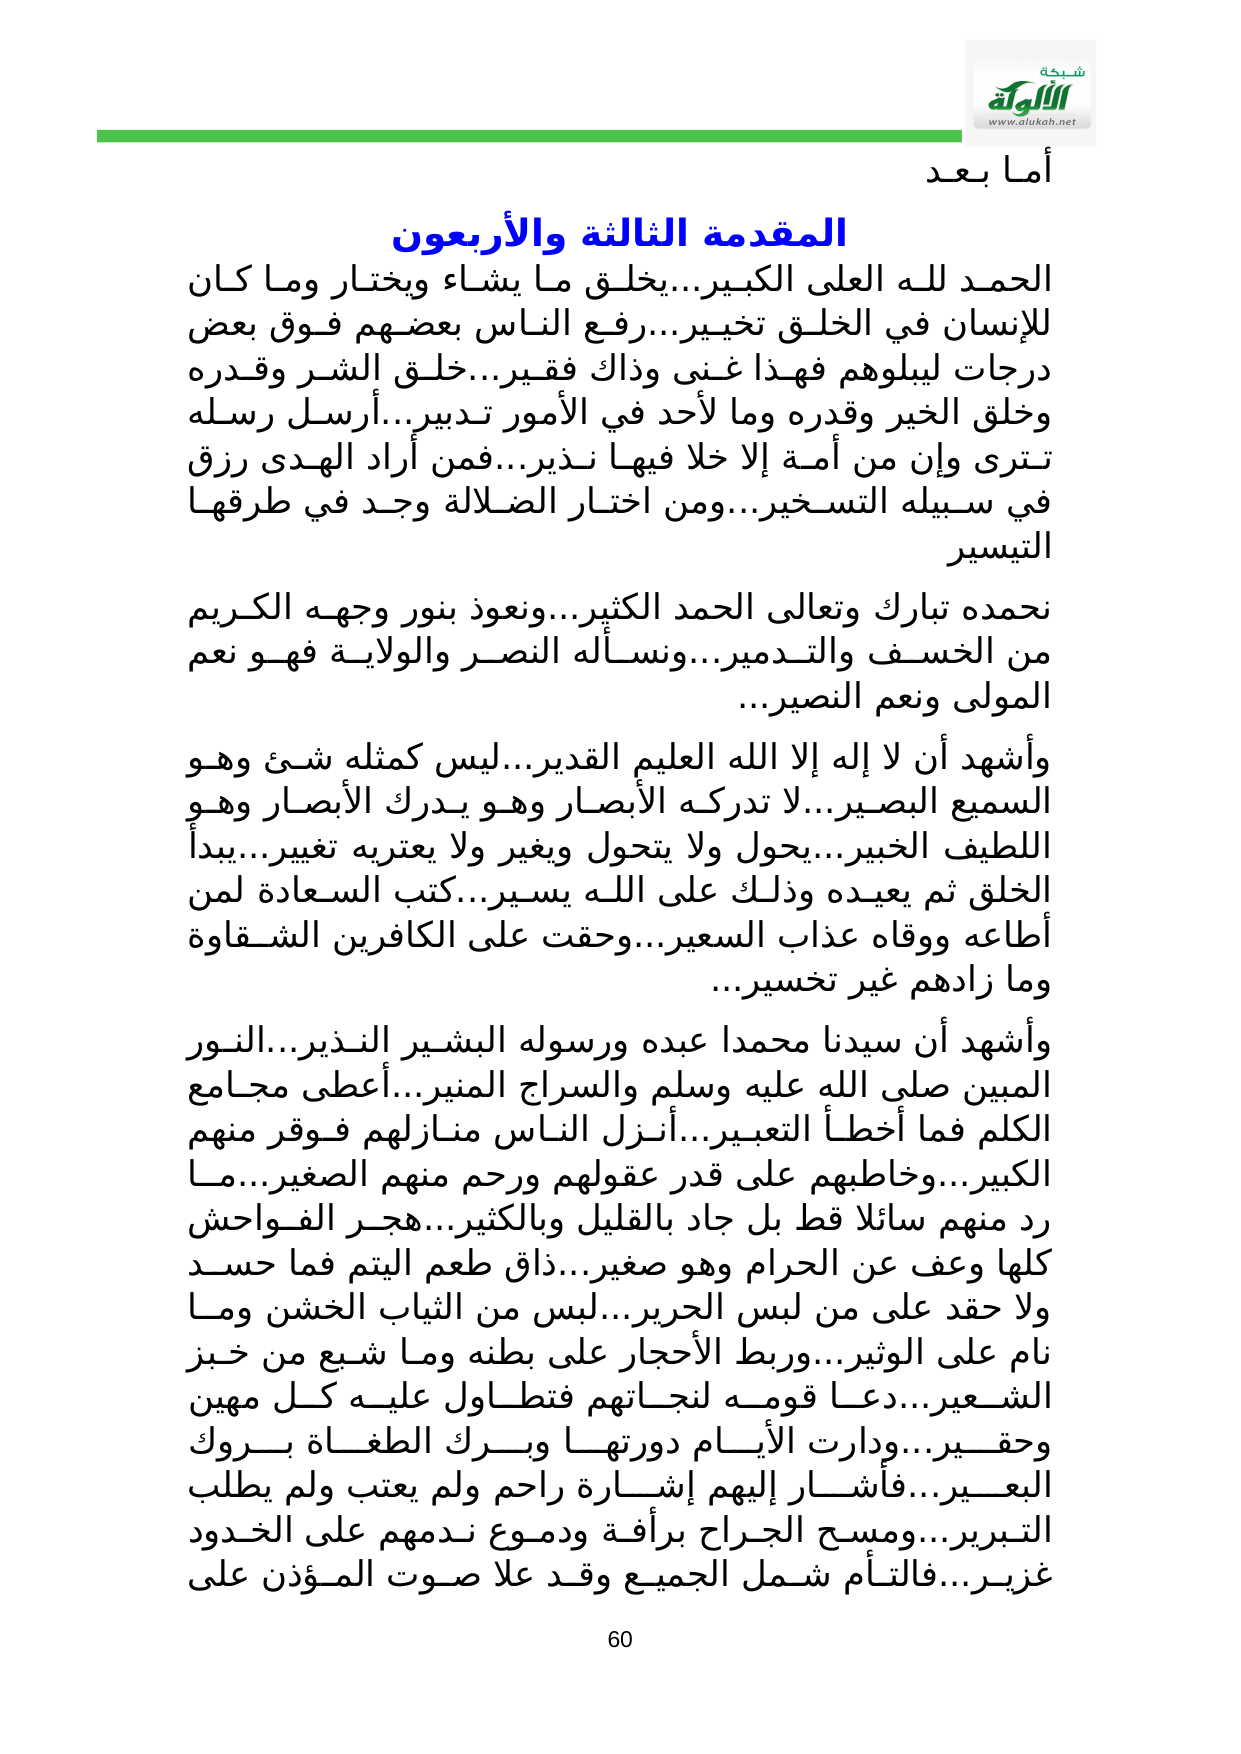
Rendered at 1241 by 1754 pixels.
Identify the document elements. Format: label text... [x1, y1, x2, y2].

subtitle المقدمة الثالثة والأربعون [187, 211, 1053, 255]
text أمـا بـعـد [187, 150, 1053, 191]
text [187, 1020, 1053, 1595]
text وأشهد أن لا إله إلا الله العليم القدير...ليس كمثله شئ وهو السميع البصير...لا تدركه الأبصار وهو يدرك الأبصار وهو اللطيف الخبير...يحول ولا يتحول ويغير ولا يعتريه تغيير...يبدأ الخلق ثم يعيده وذلك على الله يسير...كتب السعادة لمن أطاعه ووقاه عذاب السعير...وحقت على الكافرين الشقاوة وما زادهم غير تخسير... [187, 736, 1053, 1000]
text نحمده تبارك وتعالى الحمد الكثير...ونعوذ بنور وجهه الكريم من الخسف والتدمير...ونسأله النصر والولاية فهو نعم المولى ونعم النصير... [187, 586, 1053, 716]
text الحمد لله العلى الكبير...يخلق ما يشاء ويختار وما كان للإنسان في الخلق تخيير...رفع الناس بعضهم فوق بعض درجات ليبلوهم فهذا غنى وذاك فقير...خلق الشر وقدره وخلق الخير وقدره وما لأحد في الأمور تدبير...أرسل رسله تترى وإن من أمة إلا خلا فيها نذير...فمن أراد الهدى رزق في سبيله التسخير...ومن اختار الضلالة وجد في طرقها التيسير [187, 258, 1053, 566]
